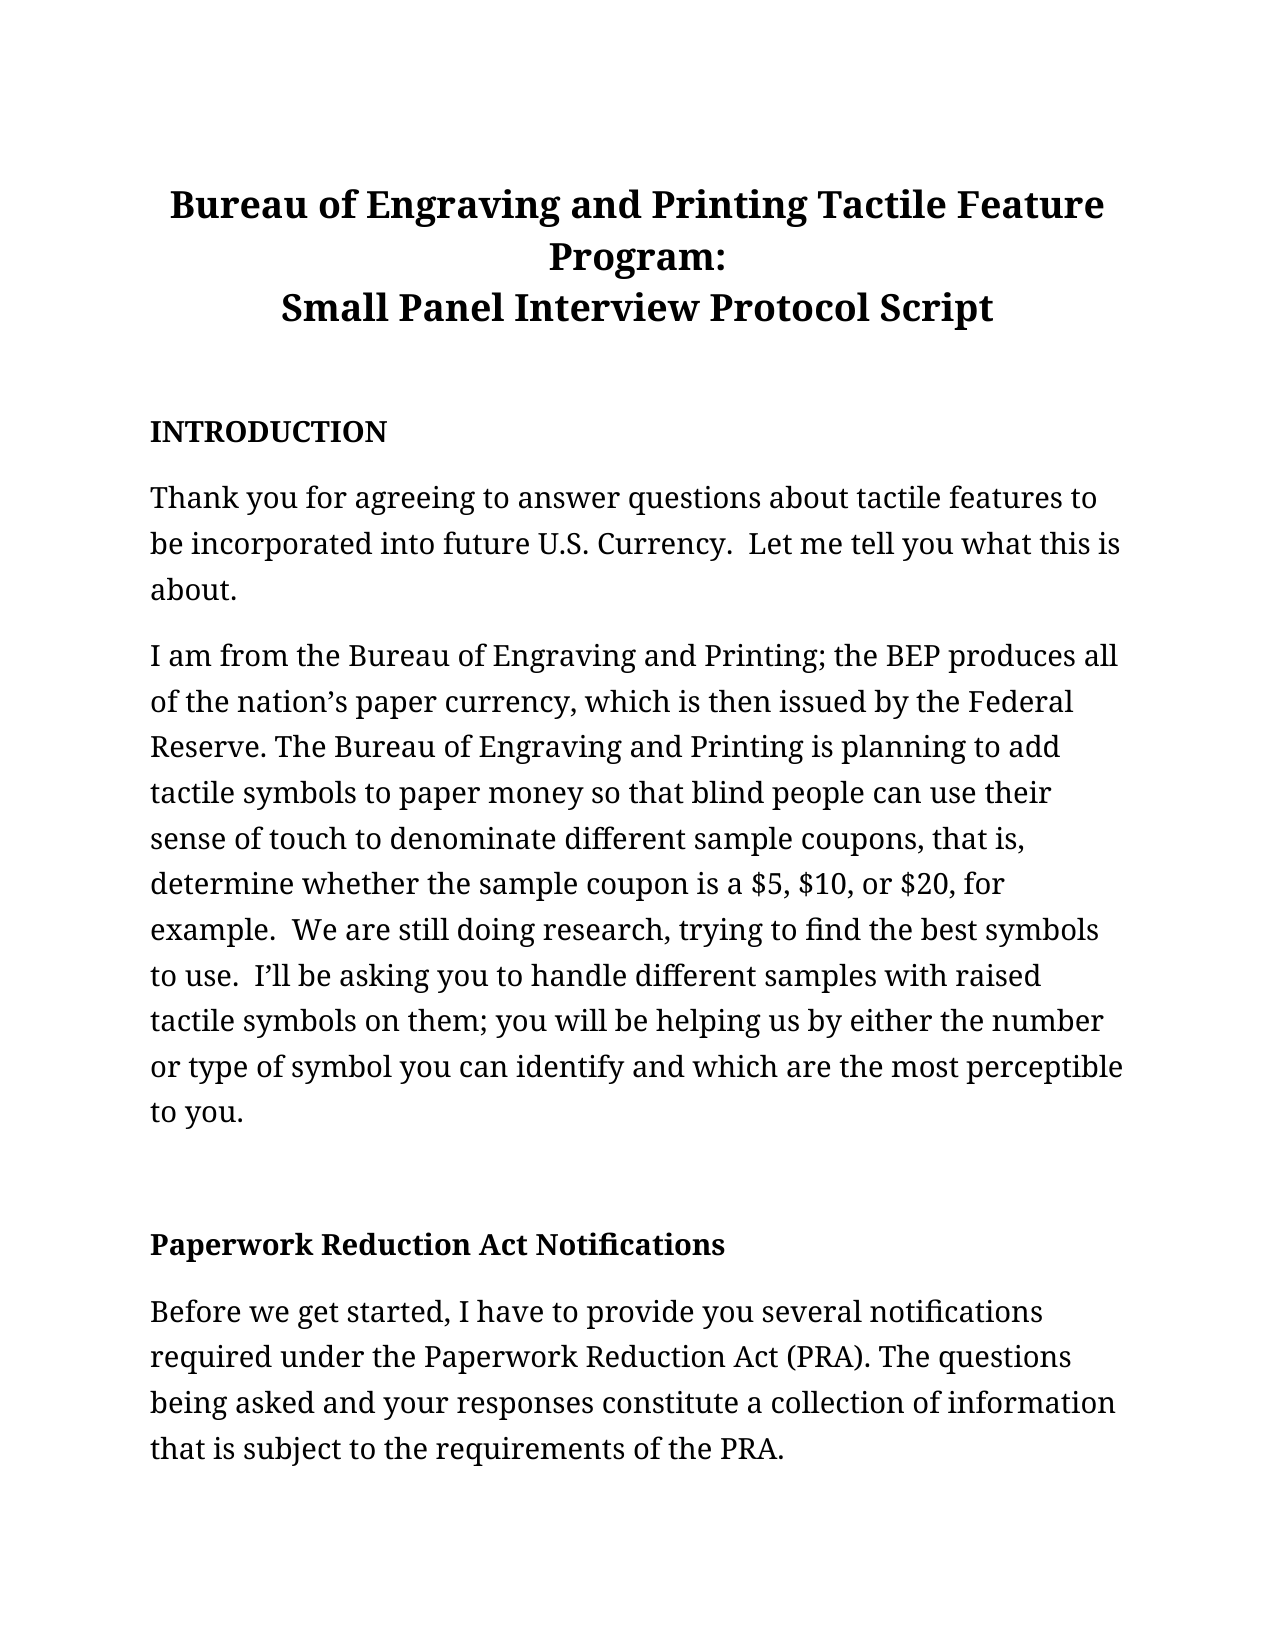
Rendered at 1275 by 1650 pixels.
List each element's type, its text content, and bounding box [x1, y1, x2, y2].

text Thank you for agreeing to answer questions about tactile features to be incorporated into future U.S. Currency. Let me tell you what this is about. [150, 478, 1125, 609]
text I am from the Bureau of Engraving and Printing; the BEP produces all of the nation’s paper currency, which is then issued by the Federal Reserve. The Bureau of Engraving and Printing is planning to add tactile symbols to paper money so that blind people can use their sense of touch to denominate different sample coupons, that is, determine whether the sample coupon is a $5, $10, or $20, for example. We are still doing research, trying to find the best symbols to use. I’ll be asking you to handle different samples with raised tactile symbols on them; you will be helping us by either the number or type of symbol you can identify and which are the most perceptible to you. [150, 635, 1125, 1131]
text Before we get started, I have to provide you several notifications required under the Paperwork Reduction Act (PRA). The questions being asked and your responses constitute a collection of information that is subject to the requirements of the PRA. [150, 1291, 1125, 1468]
text Small Panel Interview Protocol Script [150, 281, 1125, 332]
text INTRODUCTION [150, 411, 1125, 451]
text Bureau of Engraving and Printing Tactile Feature Program: [150, 179, 1125, 281]
text Paperwork Reduction Act Notifications [150, 1224, 1125, 1264]
